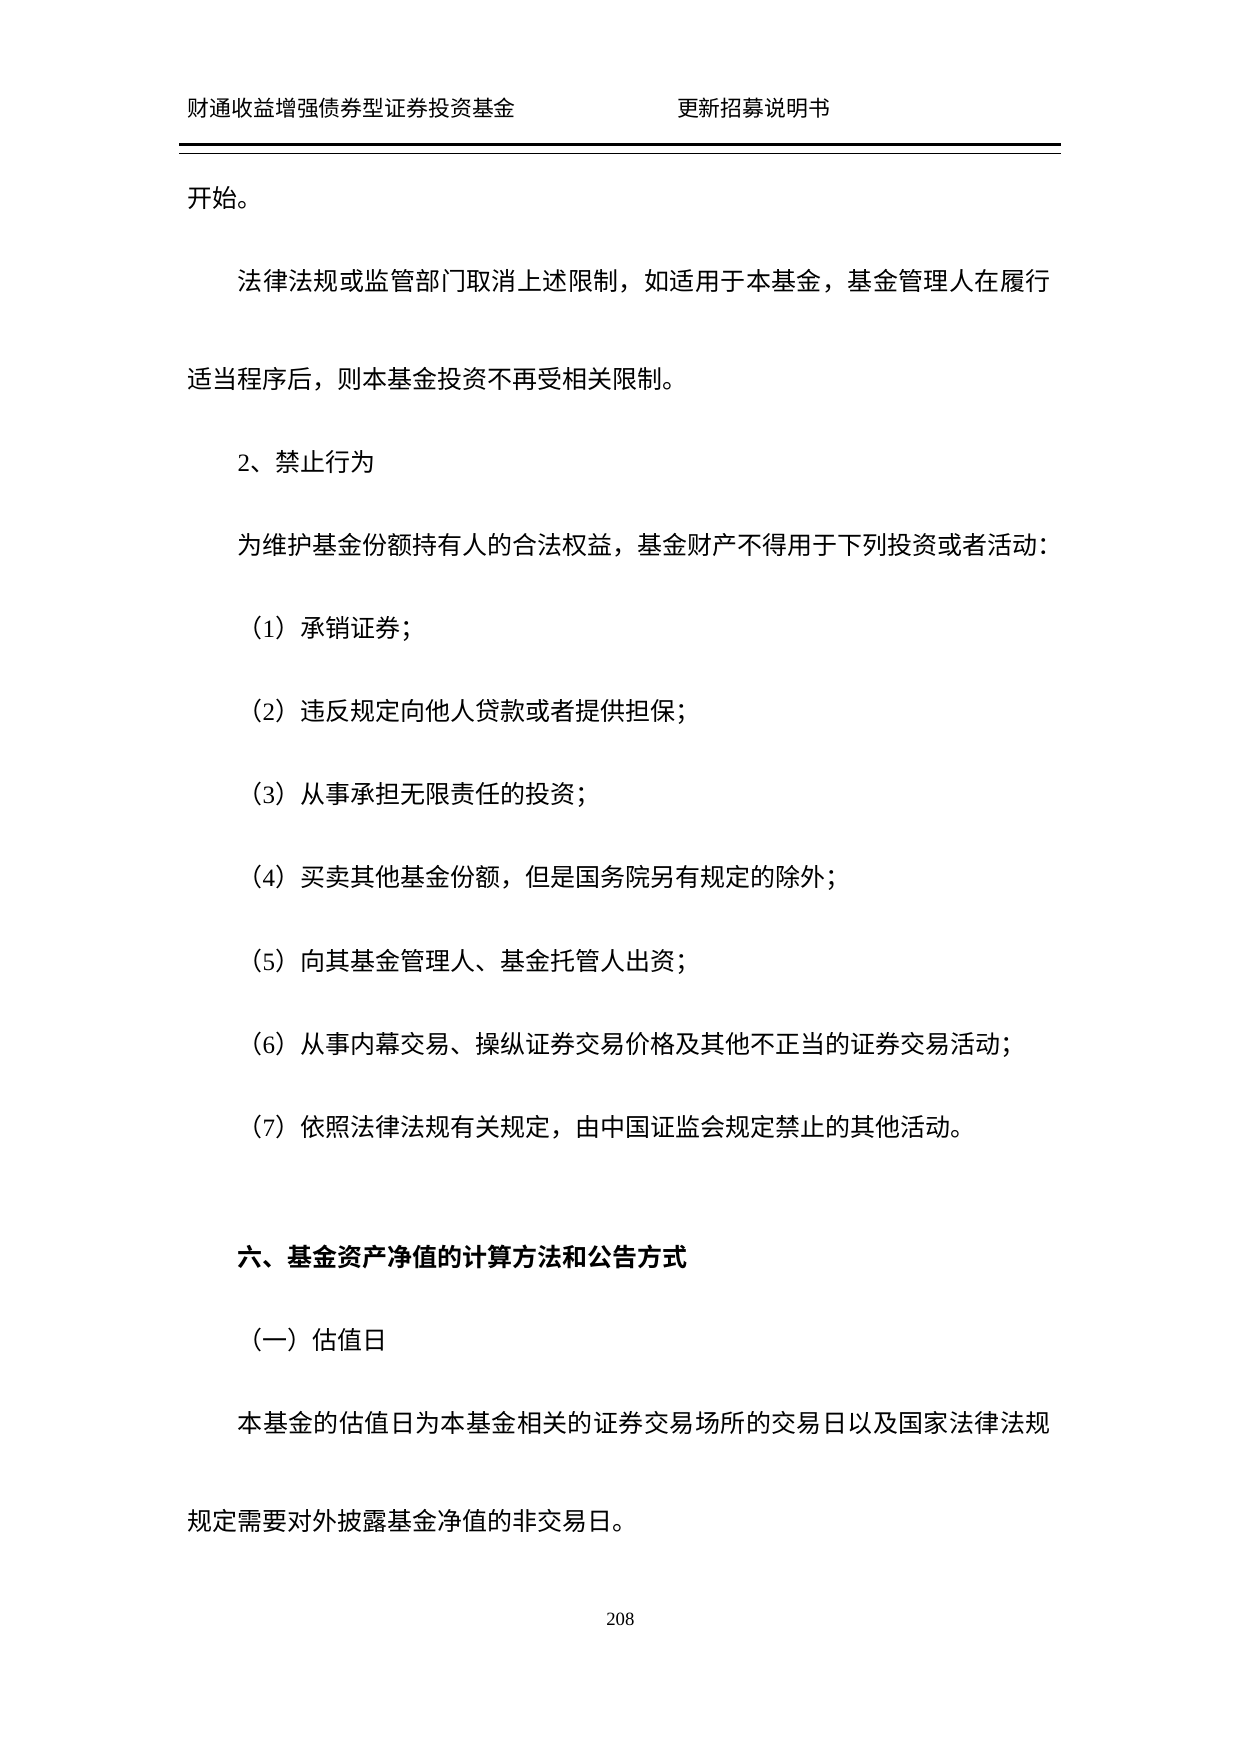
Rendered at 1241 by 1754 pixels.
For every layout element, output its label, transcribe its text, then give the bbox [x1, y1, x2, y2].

text 为维护基金份额持有人的合法权益，基金财产不得用于下列投资或者活动： [187, 511, 1053, 576]
text 2、禁止行为 [187, 428, 1053, 493]
text 本基金的估值日为本基金相关的证券交易场所的交易日以及国家法律法规规定需要对外披露基金净值的非交易日。 [187, 1389, 1053, 1552]
text 六、基金资产净值的计算方法和公告方式 [187, 1223, 1053, 1288]
text （5）向其基金管理人、基金托管人出资； [187, 927, 1053, 992]
text （2）违反规定向他人贷款或者提供担保； [187, 677, 1053, 742]
text （6）从事内幕交易、操纵证券交易价格及其他不正当的证券交易活动； [187, 1010, 1053, 1075]
text 法律法规或监管部门取消上述限制，如适用于本基金，基金管理人在履行适当程序后，则本基金投资不再受相关限制。 [187, 247, 1053, 410]
text （1）承销证券； [187, 594, 1053, 659]
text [187, 164, 1053, 229]
text （7）依照法律法规有关规定，由中国证监会规定禁止的其他活动。 [187, 1093, 1053, 1158]
text （一）估值日 [187, 1306, 1053, 1371]
text （3）从事承担无限责任的投资； [187, 760, 1053, 825]
text （4）买卖其他基金份额，但是国务院另有规定的除外； [187, 843, 1053, 908]
